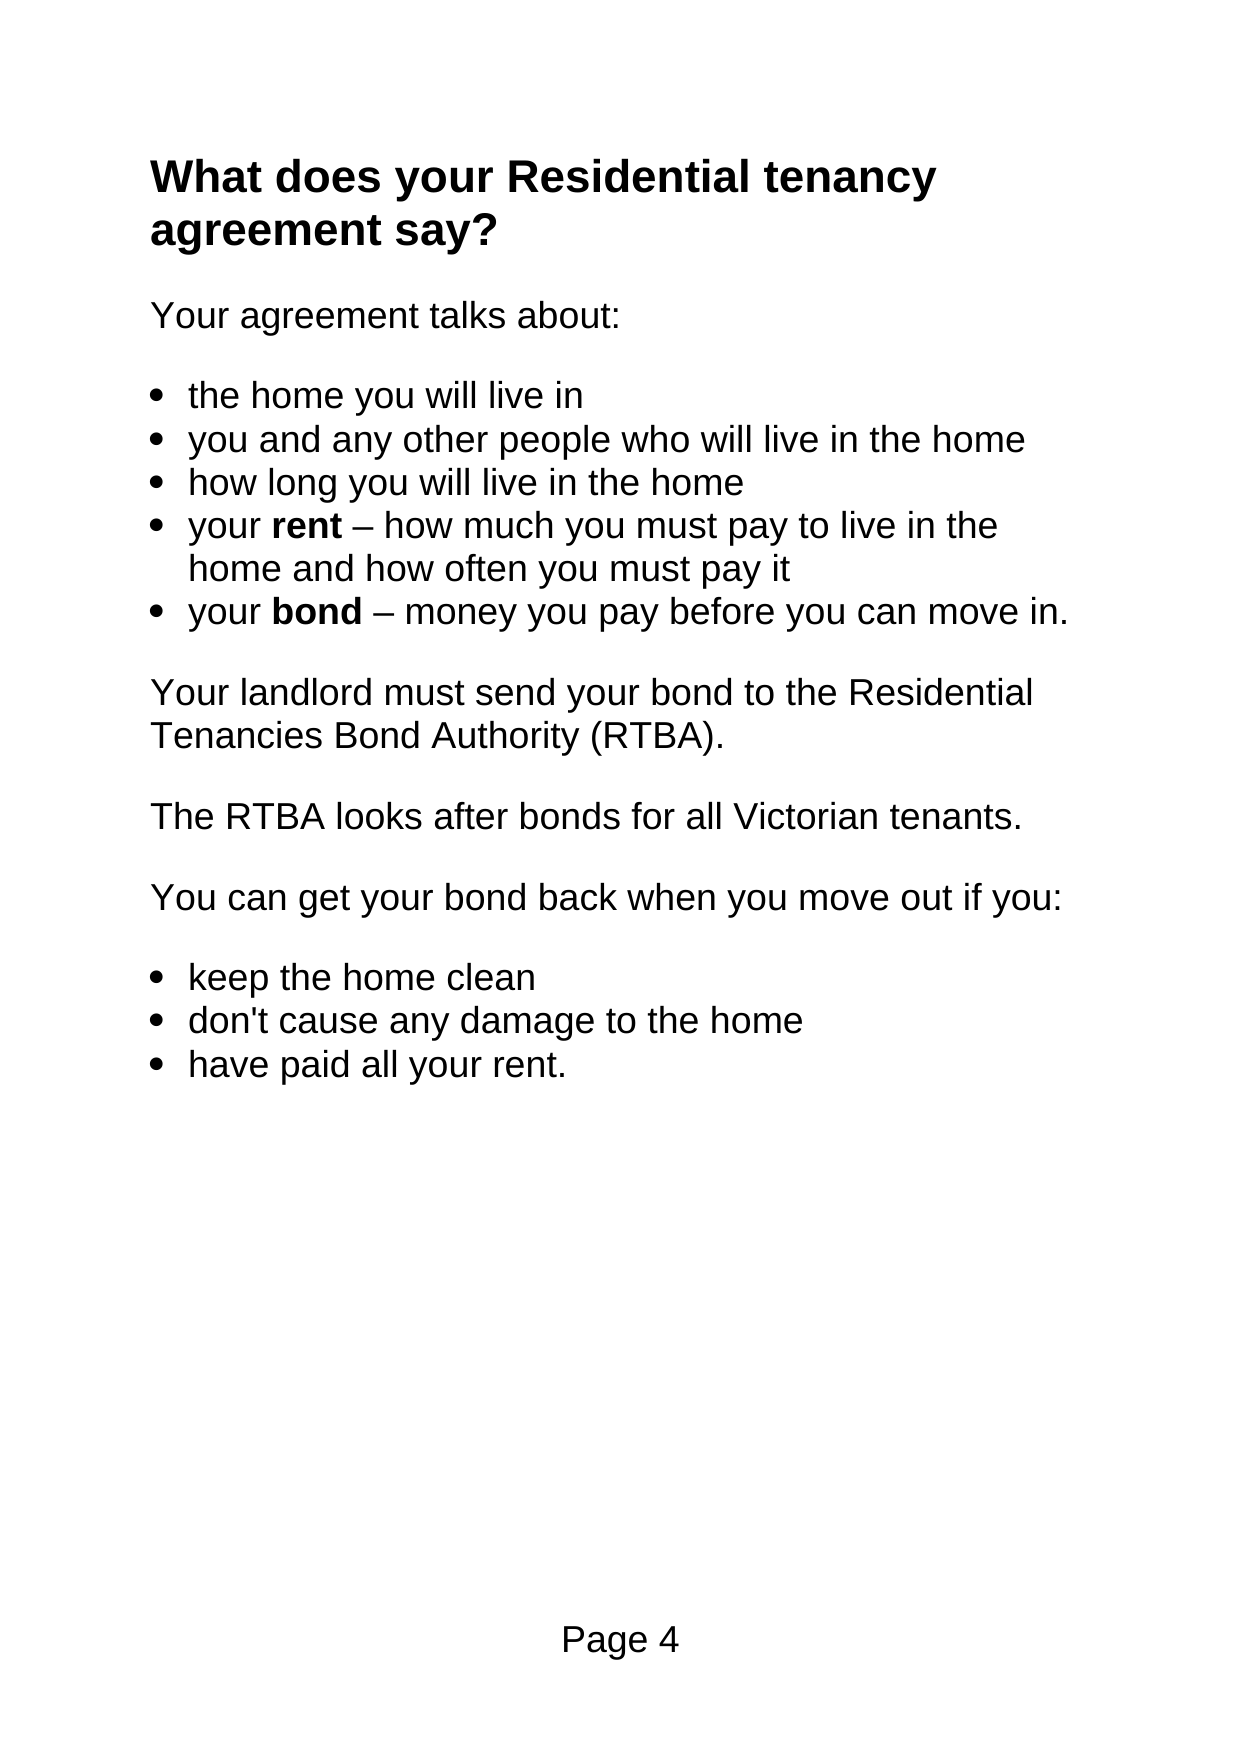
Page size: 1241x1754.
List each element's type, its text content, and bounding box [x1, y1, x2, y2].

text The RTBA looks after bonds for all Victorian tenants. [150, 794, 1090, 837]
text You can get your bond back when you move out if you: [150, 875, 1090, 918]
list your bond – money you pay before you can move in. [150, 589, 1090, 633]
text Your landlord must send your bond to the Residential Tenancies Bond Authority (RTBA). [150, 670, 1090, 757]
subtitle What does your Residential tenancy agreement say? [150, 150, 1090, 255]
list have paid all your rent. [150, 1042, 1090, 1085]
list you and any other people who will live in the home [150, 417, 1090, 460]
list your rent – how much you must pay to live in the home and how often you must pay it [150, 503, 1090, 589]
text Your agreement talks about: [150, 293, 1090, 336]
list how long you will live in the home [150, 460, 1090, 503]
list don't cause any damage to the home [150, 998, 1090, 1042]
list the home you will live in [150, 373, 1090, 417]
list keep the home clean [150, 955, 1090, 998]
